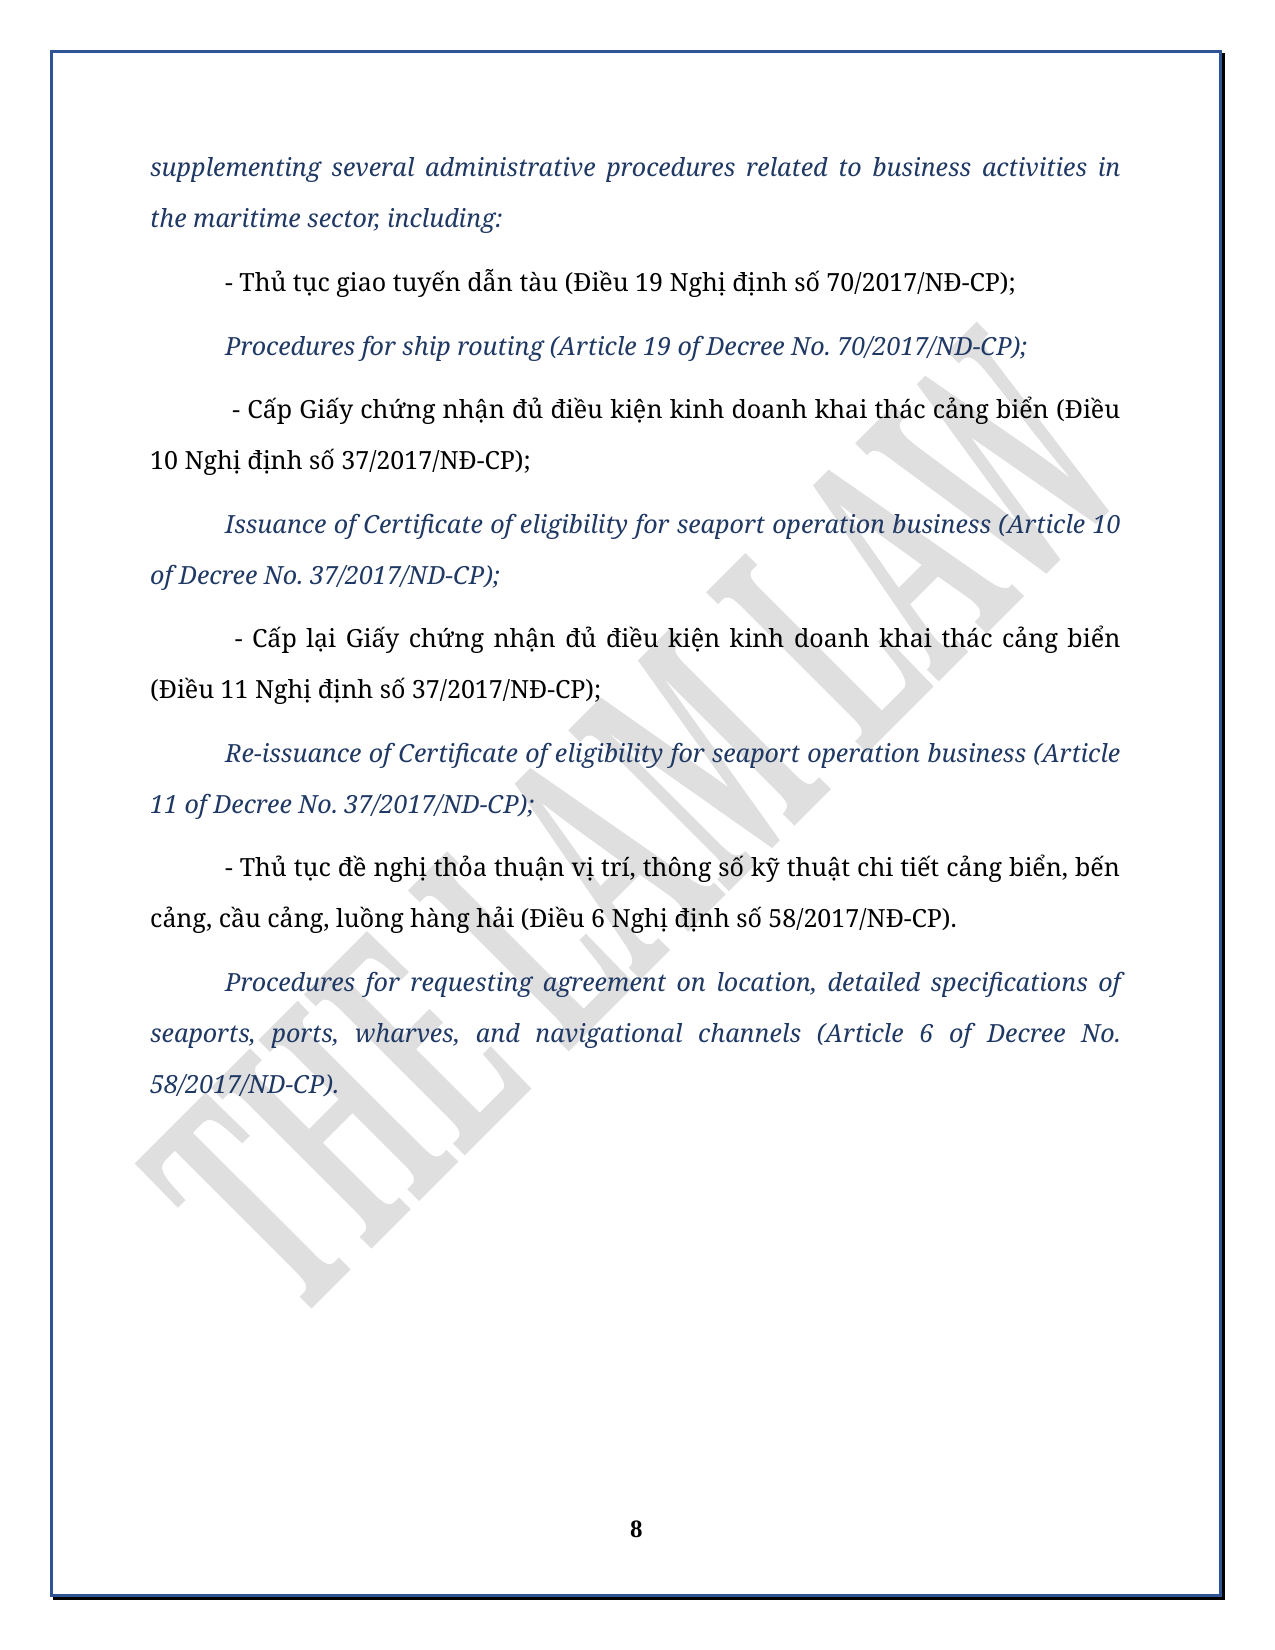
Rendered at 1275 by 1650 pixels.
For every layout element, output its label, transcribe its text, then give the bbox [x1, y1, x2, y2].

text Procedures for requesting agreement on location, detailed specifications of seaports, ports, wharves, and navigational channels (Article 6 of Decree No. 58/2017/ND-CP). [150, 964, 1122, 1101]
text Procedures for ship routing (Article 19 of Decree No. 70/2017/ND-CP); [150, 328, 1122, 362]
text - Thủ tục giao tuyến dẫn tàu (Điều 19 Nghị định số 70/2017/NĐ-CP); [150, 264, 1122, 299]
text - Cấp Giấy chứng nhận đủ điều kiện kinh doanh khai thác cảng biển (Điều 10 Nghị định số 37/2017/NĐ-CP); [150, 392, 1122, 477]
text Issuance of Certificate of eligibility for seaport operation business (Article 10 of Decree No. 37/2017/ND-CP); [150, 506, 1122, 591]
text - Cấp lại Giấy chứng nhận đủ điều kiện kinh doanh khai thác cảng biển (Điều 11 Nghị định số 37/2017/NĐ-CP); [150, 621, 1122, 706]
text - Thủ tục đề nghị thỏa thuận vị trí, thông số kỹ thuật chi tiết cảng biển, bến cảng, cầu cảng, luồng hàng hải (Điều 6 Nghị định số 58/2017/NĐ-CP). [150, 850, 1122, 935]
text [150, 150, 1122, 235]
text Re-issuance of Certificate of eligibility for seaport operation business (Article 11 of Decree No. 37/2017/ND-CP); [150, 735, 1122, 821]
